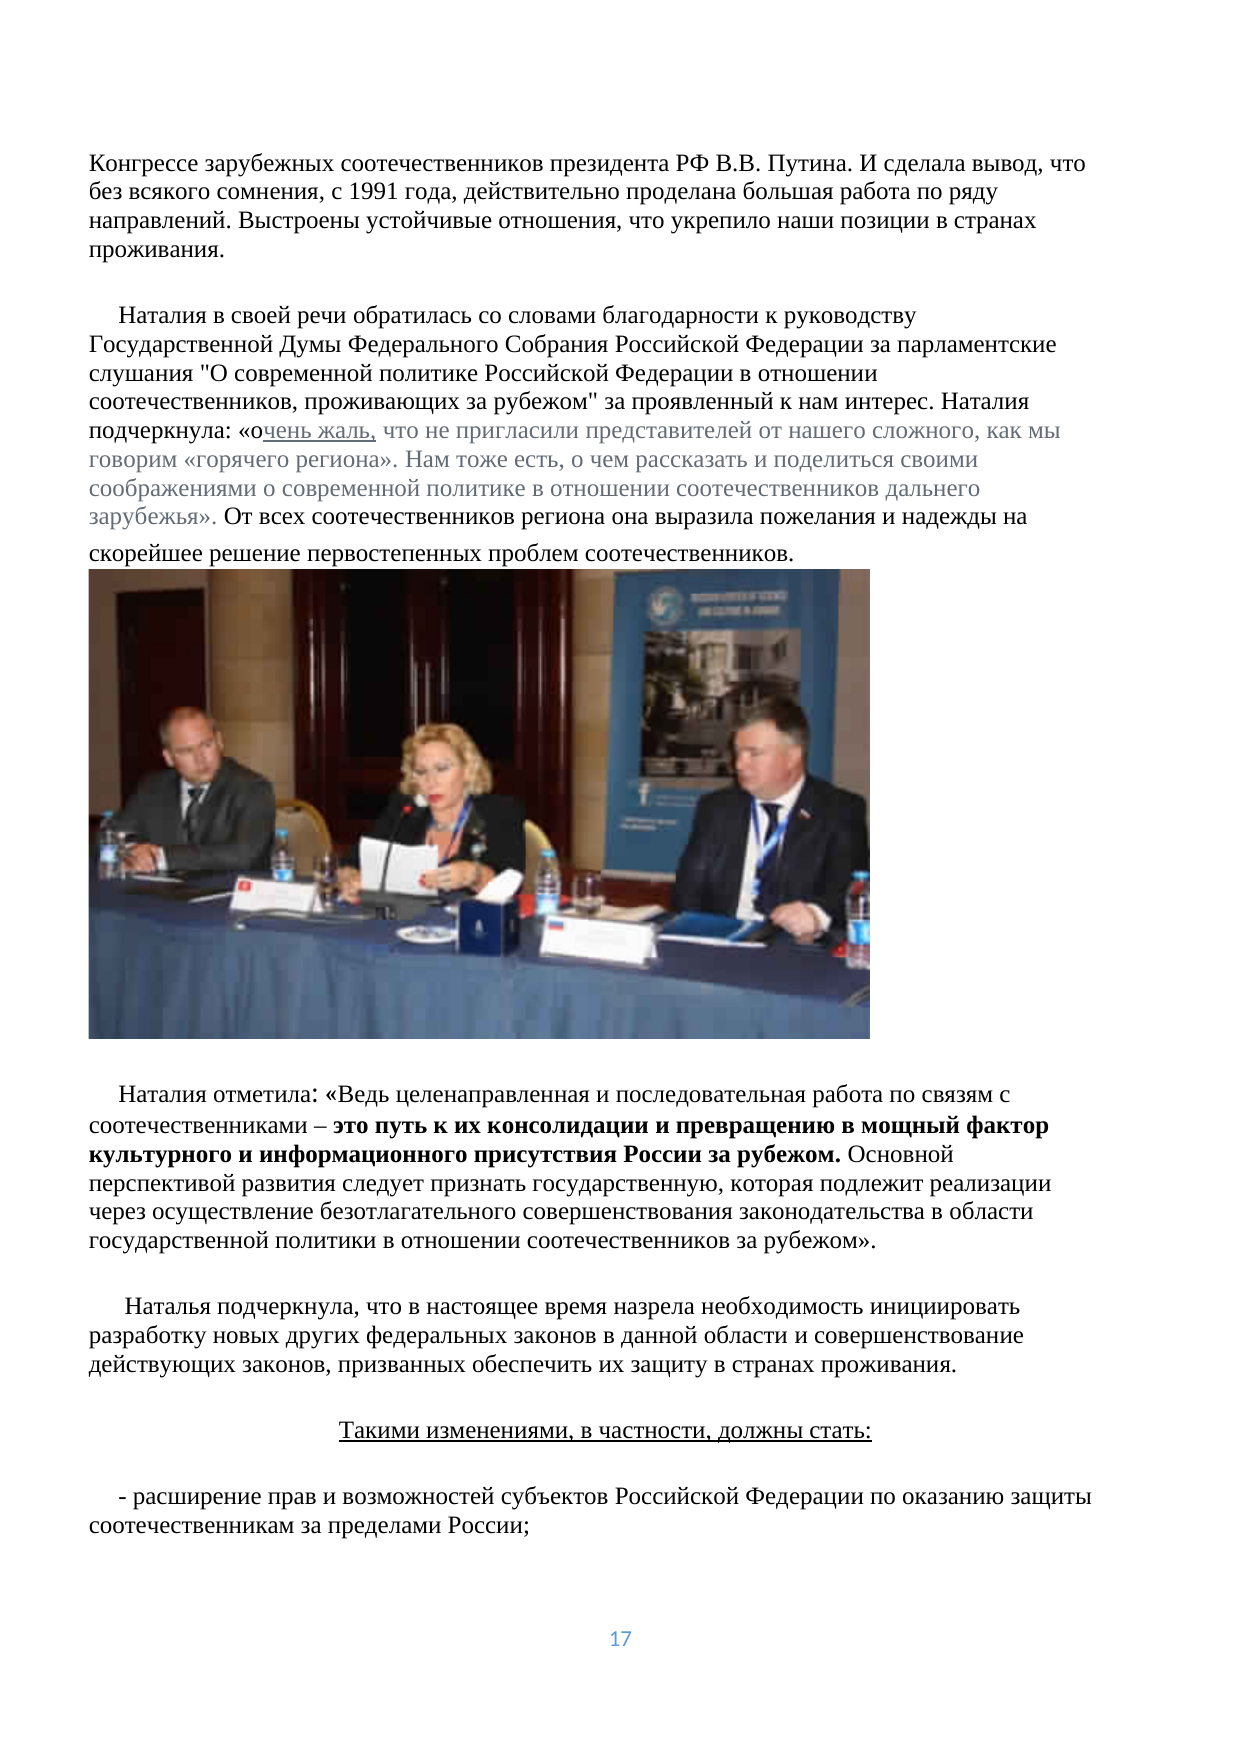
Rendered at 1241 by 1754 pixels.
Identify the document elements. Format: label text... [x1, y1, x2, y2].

text Наталия отметила: «Ведь целенаправленная и последовательная работа по связям с соотечественниками – это путь к их консолидации и превращению в мощный фактор культурного и информационного присутствия России за рубежом. Основной перспективой развития следует признать государственную, которая подлежит реализации через осуществление безотлагательного совершенствования законодательства в области государственной политики в отношении соотечественников за рубежом». [88, 1076, 1093, 1254]
text - расширение прав и возможностей субъектов Российской Федерации по оказанию защиты соотечественникам за пределами России; [88, 1481, 1093, 1539]
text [88, 148, 1093, 263]
text Такими изменениями, в частности, должны стать: [88, 1415, 1093, 1444]
text Наталья подчеркнула, что в настоящее время назрела необходимость инициировать разработку новых других федеральных законов в данной области и совершенствование действующих законов, призванных обеспечить их защиту в странах проживания. [88, 1291, 1093, 1378]
picture [88, 569, 870, 1039]
